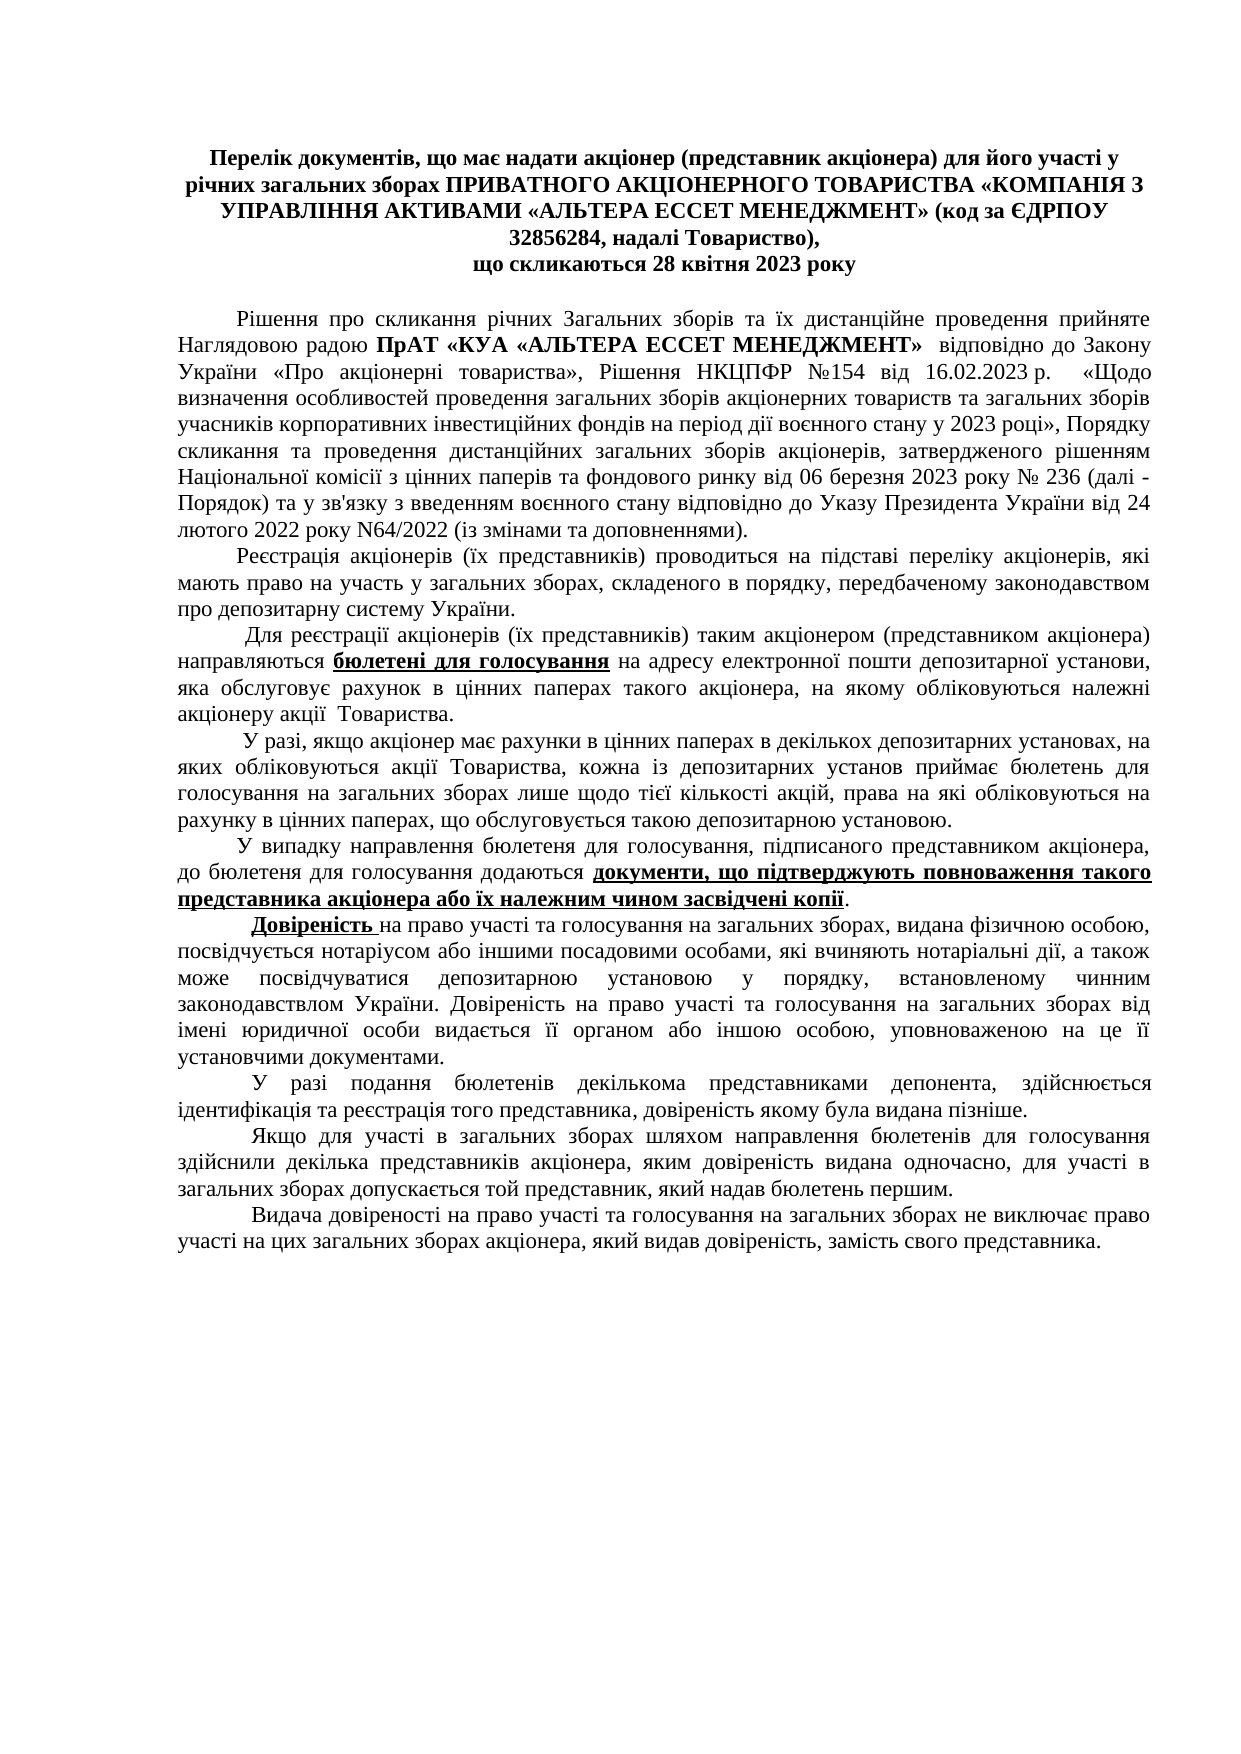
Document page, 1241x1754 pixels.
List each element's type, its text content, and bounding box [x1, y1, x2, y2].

text Довіреність на право участі та голосування на загальних зборах, видана фізичною особою, посвідчується нотаріусом або іншими посадовими особами, які вчиняють нотаріальні дії, а також може посвідчуватися депозитарною установою у порядку, встановленому чинним законодавствлом України. Довіреність на право участі та голосування на загальних зборах від імені юридичної особи видається її органом або іншою особою, уповноваженою на це її установчими документами. [177, 911, 1152, 1069]
text У разі, якщо акціонер має рахунки в цінних паперах в декількох депозитарних установах, на яких обліковуються акції Товариства, кожна із депозитарних установ приймає бюлетень для голосування на загальних зборах лише щодо тієї кількості акцій, права на які обліковуються на рахунку в цінних паперах, що обслуговується такою депозитарною установою. [177, 727, 1152, 832]
text що скликаються 28 квітня 2023 року [177, 250, 1152, 276]
text Рішення про скликання річних Загальних зборів та їх дистанційне проведення прийняте Наглядовою радою ПрАТ «КУА «АЛЬТЕРА ЕССЕТ МЕНЕДЖМЕНТ» відповідно до Закону України «Про акціонерні товариства», Рішення НКЦПФР №154 від 16.02.2023 р. «Щодо визначення особливостей проведення загальних зборів акціонерних товариств та загальних зборів учасників корпоративних інвестиційних фондів на період дії воєнного стану у 2023 році», Порядку скликання та проведення дистанційних загальних зборів акціонерів, затвердженого рішенням Національної комісії з цінних паперів та фондового ринку від 06 березня 2023 року № 236 (далі - Порядок) та у зв'язку з введенням воєнного стану відповідно до Указу Президента України від 24 лютого 2022 року N64/2022 (із змінами та доповненнями). [177, 305, 1152, 542]
text Реєстрація акціонерів (їх представників) проводиться на підставі переліку акціонерів, які мають право на участь у загальних зборах, складеного в порядку, передбаченому законодавством про депозитарну систему України. [177, 542, 1152, 621]
text Перелік документів, що має надати акціонер (представник акціонера) для його участі у річних загальних зборах ПРИВАТНОГО АКЦІОНЕРНОГО ТОВАРИСТВА «КОМПАНІЯ З УПРАВЛІННЯ АКТИВАМИ «АЛЬТЕРА ЕССЕТ МЕНЕДЖМЕНТ» (код за ЄДРПОУ 32856284, надалі Товариство), [177, 144, 1152, 250]
text У разі подання бюлетенів декількома представниками депонента, здійснюється ідентифікація та реєстрація того представника, довіреність якому була видана пізніше. [177, 1069, 1152, 1122]
text У випадку направлення бюлетеня для голосування, підписаного представником акціонера, до бюлетеня для голосування додаються документи, що підтверджують повноваження такого представника акціонера або їх належним чином засвідчені копії. [177, 832, 1152, 911]
text Для реєстрації акціонерів (їх представників) таким акціонером (представником акціонера) направляються бюлетені для голосування на адресу електронної пошти депозитарної установи, яка обслуговує рахунок в цінних паперах такого акціонера, на якому обліковуються належні акціонеру акції Товариства. [177, 621, 1152, 727]
text Видача довіреності на право участі та голосування на загальних зборах не виключає право участі на цих загальних зборах акціонера, який видав довіреність, замість свого представника. [177, 1201, 1152, 1254]
text Якщо для участі в загальних зборах шляхом направлення бюлетенів для голосування здійснили декілька представників акціонера, яким довіреність видана одночасно, для участі в загальних зборах допускається той представник, який надав бюлетень першим. [177, 1122, 1152, 1201]
